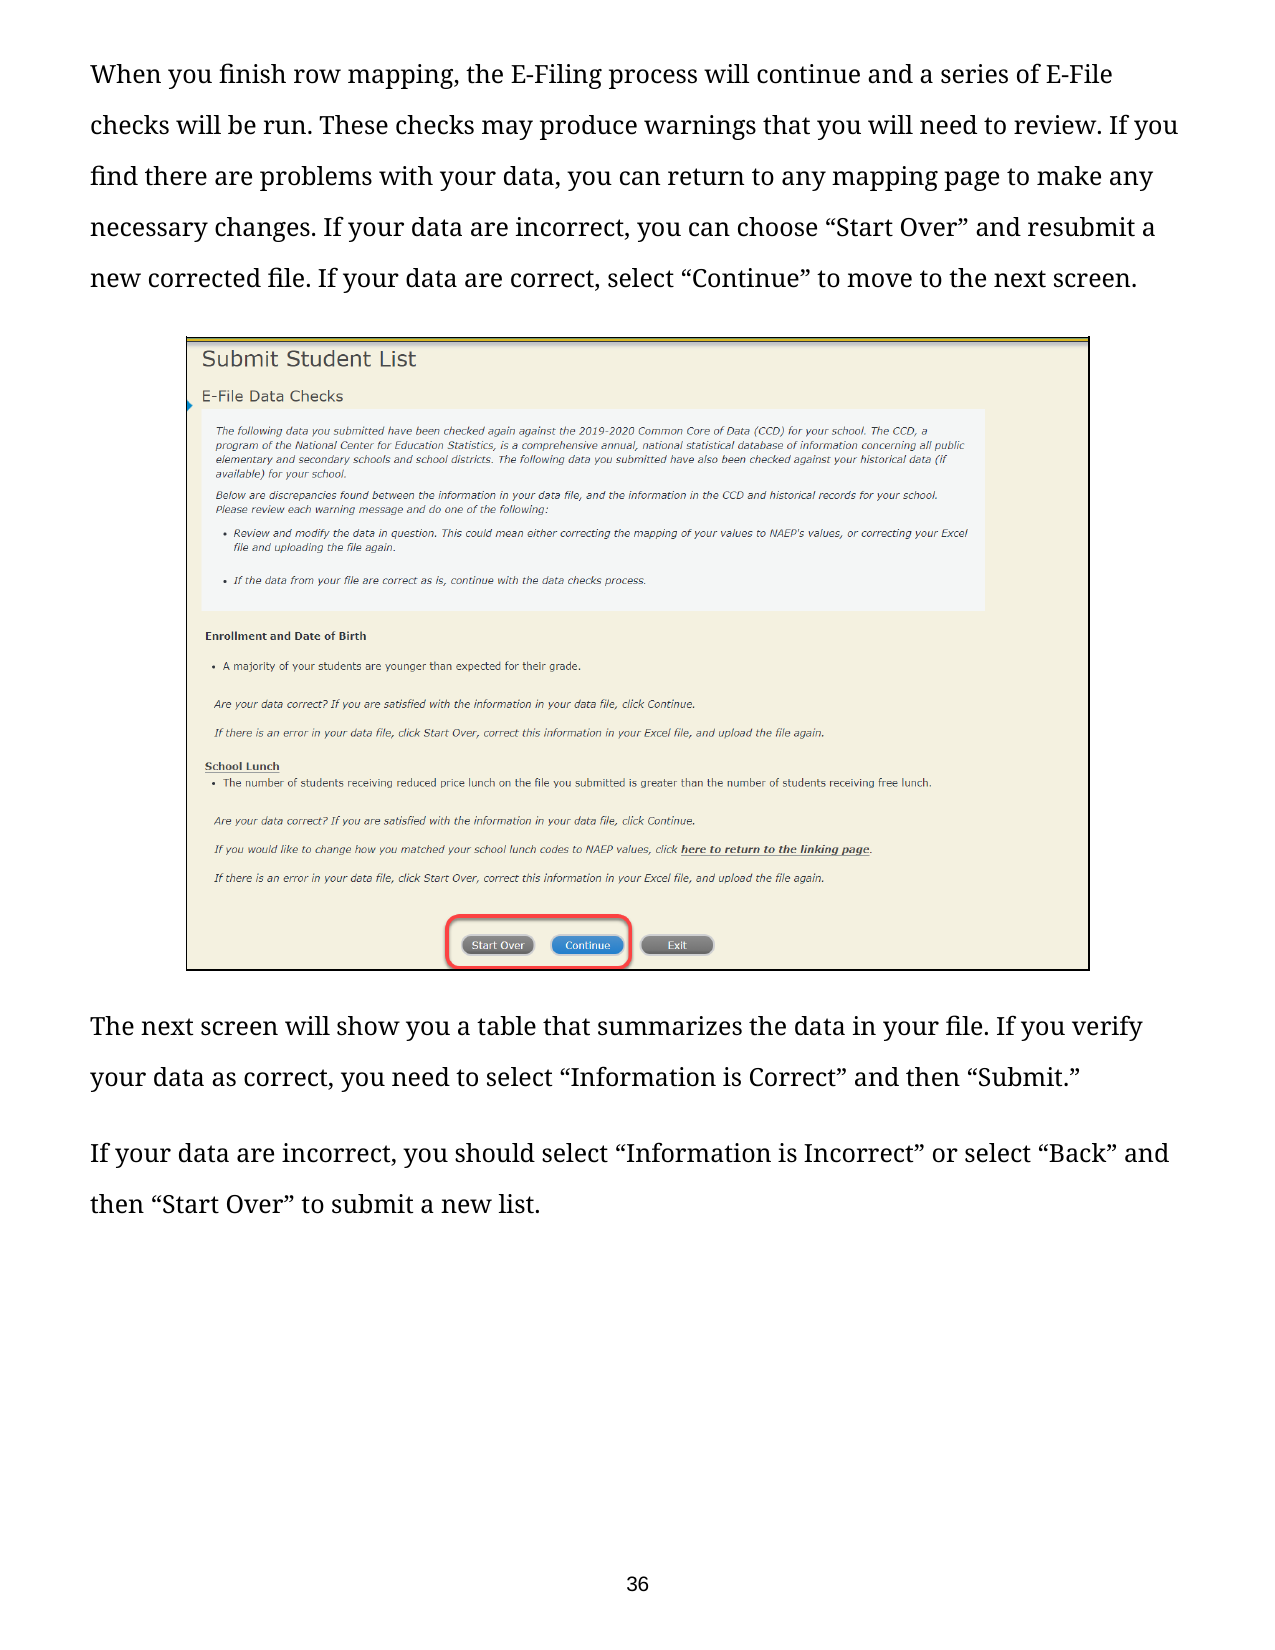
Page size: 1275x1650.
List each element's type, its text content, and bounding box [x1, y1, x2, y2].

text If your data are incorrect, you should select “Information is Incorrect” or select “Back” and then “Start Over” to submit a new list. [90, 1135, 1185, 1221]
picture [187, 338, 1088, 969]
text The next screen will show you a table that summarizes the data in your file. If you verify your data as correct, you need to select “Information is Correct” and then “Submit.” [90, 1008, 1185, 1093]
text When you finish row mapping, the E-Filing process will continue and a series of E-File checks will be run. These checks may produce warnings that you will need to review. If you find there are problems with your data, you can return to any mapping page to make any necessary changes. If your data are incorrect, you can choose “Start Over” and resubmit a new corrected file. If your data are correct, select “Continue” to move to the next screen. [90, 56, 1185, 294]
